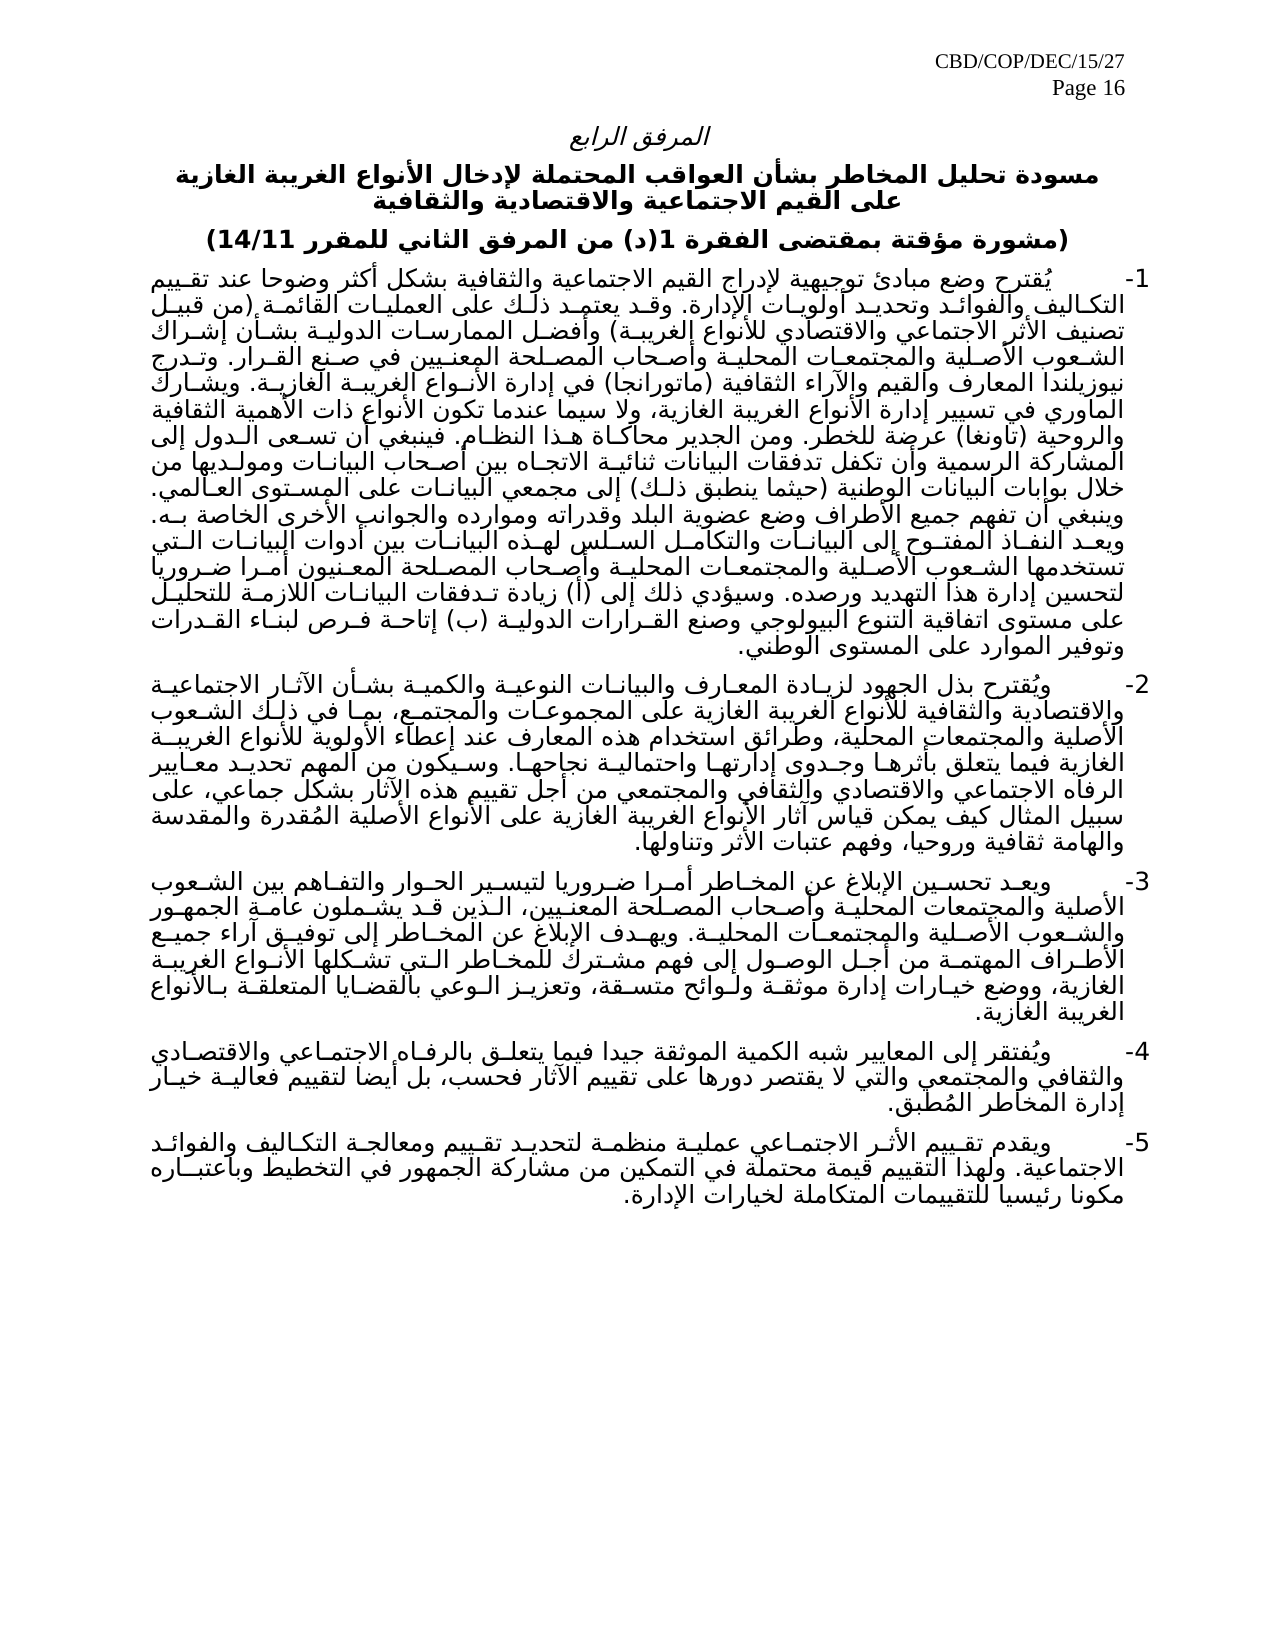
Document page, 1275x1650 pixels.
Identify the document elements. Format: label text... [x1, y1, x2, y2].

list ويُقترح بذل الجهود لزيادة المعارف والبيانات النوعية والكمية بشأن الآثار الاجتماعية والاقتصادية والثقافية للأنواع الغريبة الغازية على المجموعات والمجتمع، بما في ذلك الشعوب الأصلية والمجتمعات المحلية، وطرائق استخدام هذه المعارف عند إعطاء الأولوية للأنواع الغريبة الغازية فيما يتعلق بأثرها وجدوى إدارتها واحتمالية نجاحها. وسيكون من المهم تحديد معايير الرفاه الاجتماعي والاقتصادي والثقافي والمجتمعي من أجل تقييم هذه الآثار بشكل جماعي، على سبيل المثال كيف يمكن قياس آثار الأنواع الغريبة الغازية على الأنواع الأصلية المُقدرة والمقدسة والهامة ثقافية وروحيا، وفهم عتبات الأثر وتناولها. [150, 673, 1125, 857]
text مسودة تحليل المخاطر بشأن العواقب المحتملة لإدخال الأنواع الغريبة الغازية على القيم الاجتماعية والاقتصادية والثقافية [150, 163, 1125, 215]
text (مشورة مؤقتة بمقتضى الفقرة 1(د) من المرفق الثاني للمقرر 14/11) [150, 228, 1125, 254]
text المرفق الرابع [150, 124, 1125, 150]
list ويعد تحسين الإبلاغ عن المخاطر أمرا ضروريا لتيسير الحوار والتفاهم بين الشعوب الأصلية والمجتمعات المحلية وأصحاب المصلحة المعنيين، الذين قد يشملون عامة الجمهور والشعوب الأصلية والمجتمعات المحلية. ويهدف الإبلاغ عن المخاطر إلى توفيق آراء جميع الأطراف المهتمة من أجل الوصول إلى فهم مشترك للمخاطر التي تشكلها الأنواع الغريبة الغازية، ووضع خيارات إدارة موثقة ولوائح متسقة، وتعزيز الوعي بالقضايا المتعلقة بالأنواع الغريبة الغازية. [150, 869, 1125, 1027]
list ويقدم تقييم الأثر الاجتماعي عملية منظمة لتحديد تقييم ومعالجة التكاليف والفوائد الاجتماعية. ولهذا التقييم قيمة محتملة في التمكين من مشاركة الجمهور في التخطيط وباعتباره مكونا رئيسيا للتقييمات المتكاملة لخيارات الإدارة. [150, 1130, 1125, 1209]
list ويُفتقر إلى المعايير شبه الكمية الموثقة جيدا فيما يتعلق بالرفاه الاجتماعي والاقتصادي والثقافي والمجتمعي والتي لا يقتصر دورها على تقييم الآثار فحسب، بل أيضا لتقييم فعالية خيار إدارة المخاطر المُطبق. [150, 1039, 1125, 1118]
list يُقترح وضع مبادئ توجيهية لإدراج القيم الاجتماعية والثقافية بشكل أكثر وضوحا عند تقييم التكاليف والفوائد وتحديد أولويات الإدارة. وقد يعتمد ذلك على العمليات القائمة (من قبيل تصنيف الأثر الاجتماعي والاقتصادي للأنواع الغريبة) وأفضل الممارسات الدولية بشأن إشراك الشعوب الأصلية والمجتمعات المحلية وأصحاب المصلحة المعنيين في صنع القرار. وتدرج نيوزيلندا المعارف والقيم والآراء الثقافية (ماتورانجا) في إدارة الأنواع الغريبة الغازية. ويشارك الماوري في تسيير إدارة الأنواع الغريبة الغازية، ولا سيما عندما تكون الأنواع ذات الأهمية الثقافية والروحية (تاونغا) عرضة للخطر. ومن الجدير محاكاة هذا النظام. فينبغي أن تسعى الدول إلى المشاركة الرسمية وأن تكفل تدفقات البيانات ثنائية الاتجاه بين أصحاب البيانات ومولديها من خلال بوابات البيانات الوطنية (حيثما ينطبق ذلك) إلى مجمعي البيانات على المستوى العالمي. وينبغي أن تفهم جميع الأطراف وضع عضوية البلد وقدراته وموارده والجوانب الأخرى الخاصة به. ويعد النفاذ المفتوح إلى البيانات والتكامل السلس لهذه البيانات بين أدوات البيانات التي تستخدمها الشعوب الأصلية والمجتمعات المحلية وأصحاب المصلحة المعنيون أمرا ضروريا لتحسين إدارة هذا التهديد ورصده. وسيؤدي ذلك إلى (أ) زيادة تدفقات البيانات اللازمة للتحليل على مستوى اتفاقية التنوع البيولوجي وصنع القرارات الدولية (ب) إتاحة فرص لبناء القدرات وتوفير الموارد على المستوى الوطني. [150, 267, 1125, 660]
